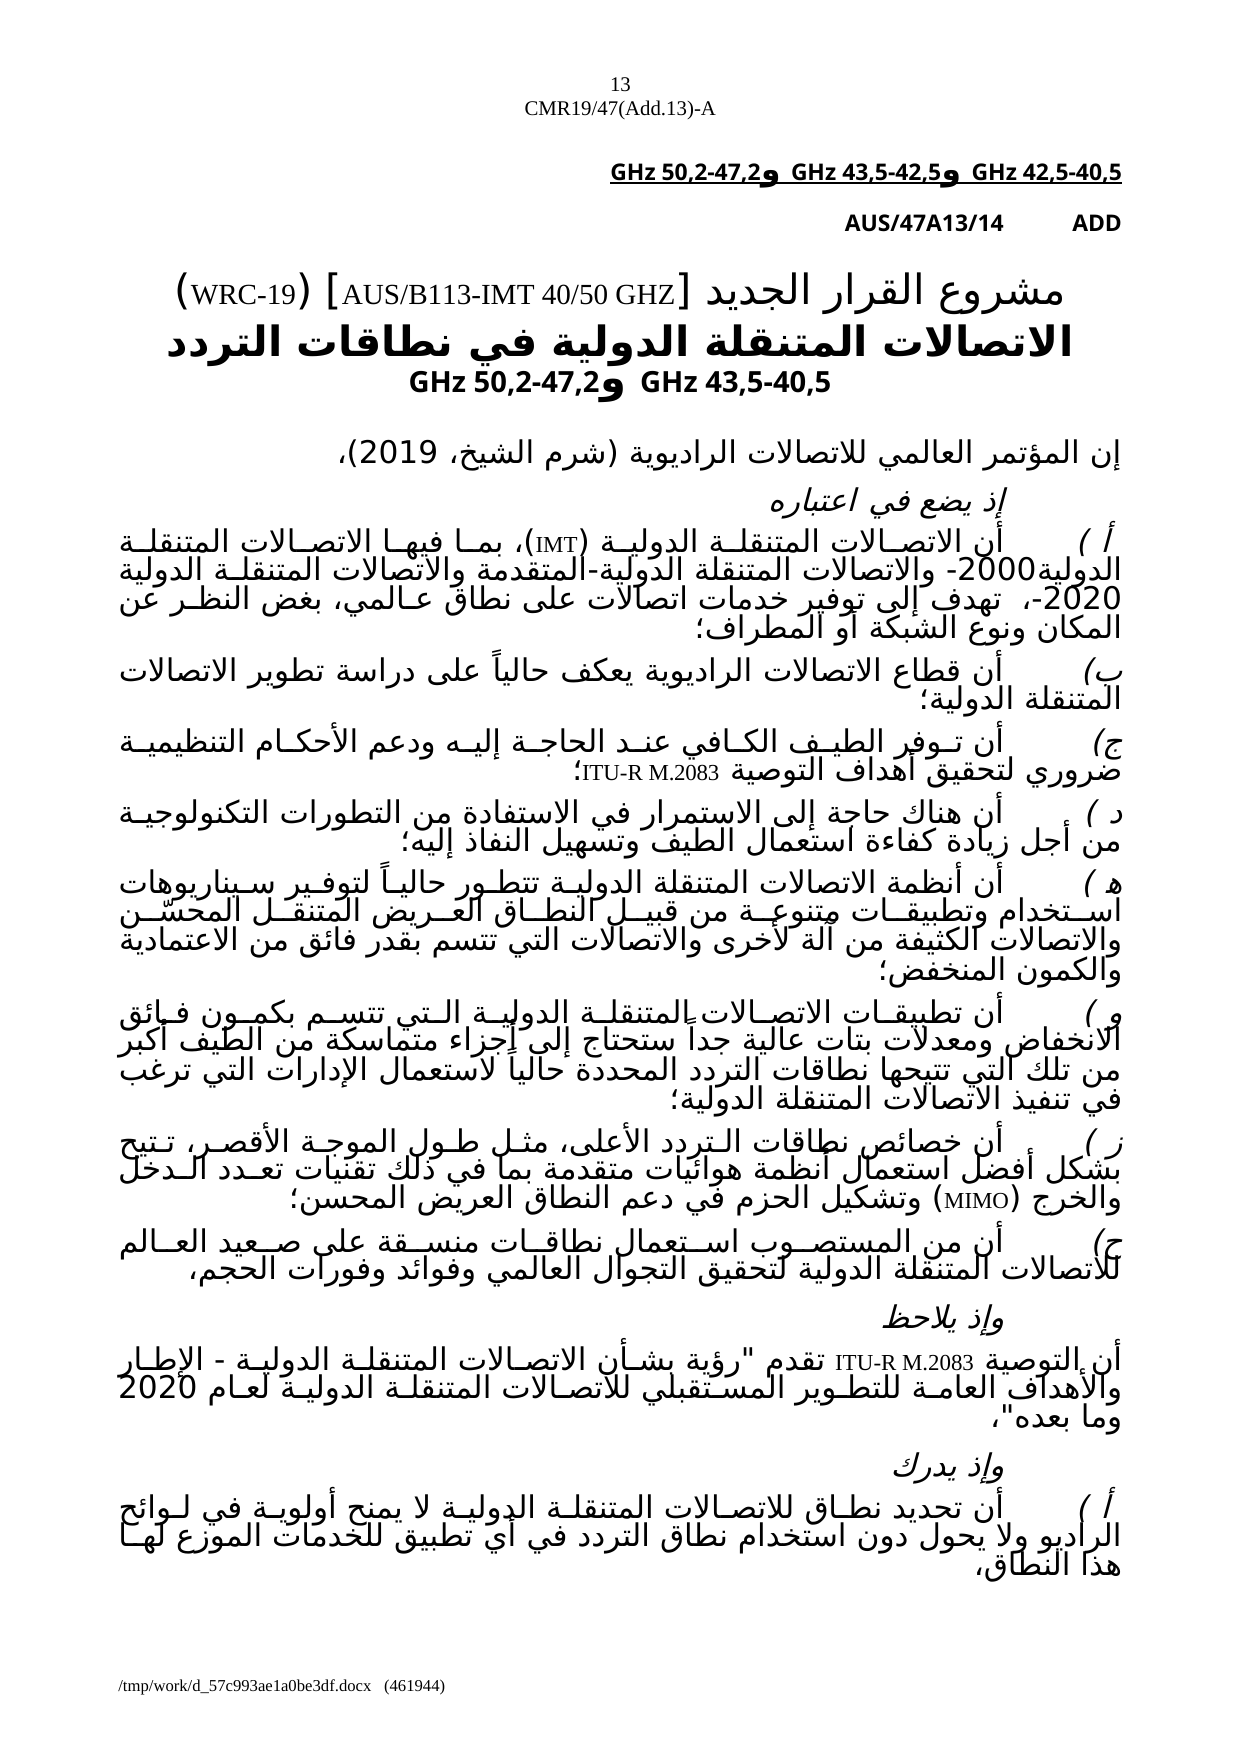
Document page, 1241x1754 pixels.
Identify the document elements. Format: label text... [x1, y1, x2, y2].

text ﺝ) أن توفر الطيف الكافي عند الحاجة إليه ودعم الأحكام التنظيمية ضروري لتحقيق أهداف التوصية ITU-R M.2083؛ [118, 729, 1122, 787]
text أن التوصية ITU-R M.2083 تقدم "رؤية بشأن الاتصالات المتنقلة الدولية - الإطار والأهداف العامة للتطوير المستقبلي للاتصالات المتنقلة الدولية لعام 2020 وما بعده"، [118, 1347, 1122, 1435]
text ﺏ) أن قطاع الاتصالات الراديوية يعكف حالياً على دراسة تطوير الاتصالات المتنقلة الدولية؛ [118, 658, 1122, 717]
text وإذ يدرك [118, 1453, 1122, 1482]
text ﺡ) أن من المستصوب استعمال نطاقات منسقة على صعيد العالم للاتصالات المتنقلة الدولية لتحقيق التجوال العالمي وفوائد وفورات الحجم، [709, 1229, 1122, 1287]
text أ ) أن الاتصالات المتنقلة الدولية (IMT)، بما فيها الاتصالات المتنقلة الدولية2000- والاتصالات المتنقلة الدولية-المتقدمة والاتصالات المتنقلة الدولية2020-، تهدف إلى توفير خدمات اتصالات على نطاق عالمي، بغض النظر عن المكان ونوع الشبكة أو المطراف؛ [118, 529, 1122, 646]
text مشروع القرار الجديد [AUS/B113-IMT 40/50 GHZ] (WRC-19) [866, 274, 1122, 312]
text ADD AUS/47A13/14#49927 [118, 211, 1122, 236]
text ﻭ ) أن تطبيقات الاتصالات المتنقلة الدولية التي تتسم بكمون فائق الانخفاض ومعدلات بتات عالية جداً ستحتاج إلى أجزاء متماسكة من الطيف أكبر من تلك التي تتيحها نطاقات التردد المحددة حالياً لاستعمال الإدارات التي ترغب في تنفيذ الاتصالات المتنقلة الدولية؛ [118, 1000, 1122, 1116]
text ﺡ) أن من المستصوب استعمال نطاقات منسقة على صعيد العالم للاتصالات المتنقلة الدولية لتحقيق التجوال العالمي وفوائد وفورات الحجم، [118, 1229, 897, 1287]
text وإذ يلاحظ [118, 1306, 1122, 1335]
title إن المؤتمر العالمي للاتصالات الراديوية (شرم الشيخ، 2019)، [464, 440, 722, 469]
title الاتصالات المتنقلة الدولية في نطاقات التردد GHz 43,5-40,5 وGHz 50,2-47,2 [118, 325, 1122, 403]
subtitle GHz 42,5-40,5 وGHz 43,5-42,5 وGHz 50,2-47,2 [118, 157, 1122, 186]
text ﺩ ) أن هناك حاجة إلى الاستمرار في الاستفادة من التطورات التكنولوجية من أجل زيادة كفاءة استعمال الطيف وتسهيل النفاذ إليه؛ [118, 800, 1122, 858]
title إن المؤتمر العالمي للاتصالات الراديوية (شرم الشيخ، 2019)، [709, 440, 1065, 469]
text إذ يضع في اعتباره [118, 488, 1122, 517]
text أ ) أن تحديد نطاق للاتصالات المتنقلة الدولية لا يمنح أولوية في لوائح الراديو ولا يحول دون استخدام نطاق التردد في أي تطبيق للخدمات الموزع لها هذا النطاق، [118, 1495, 1122, 1582]
text مشروع القرار الجديد [AUS/B113-IMT 40/50 GHZ] (WRC-19) [118, 274, 905, 312]
text ﺯ ) أن خصائص نطاقات التردد الأعلى، مثل طول الموجة الأقصر، تتيح بشكل أفضل استعمال أنظمة هوائيات متقدمة بما في ذلك تقنيات تعدد الدخل والخرج (MIMO) وتشكيل الحزم في دعم النطاق العريض المحسن؛ [118, 1129, 1122, 1216]
text ﻫ ) أن أنظمة الاتصالات المتنقلة الدولية تتطور حالياً لتوفير سيناريوهات استخدام وتطبيقات متنوعة من قبيل النطاق العريض المتنقل المحسّن والاتصالات الكثيفة من آلة لأخرى والاتصالات التي تتسم بقدر فائق من الاعتمادية والكمون المنخفض؛ [118, 871, 1122, 987]
title إن المؤتمر العالمي للاتصالات الراديوية (شرم الشيخ، 2019)، [118, 440, 519, 469]
